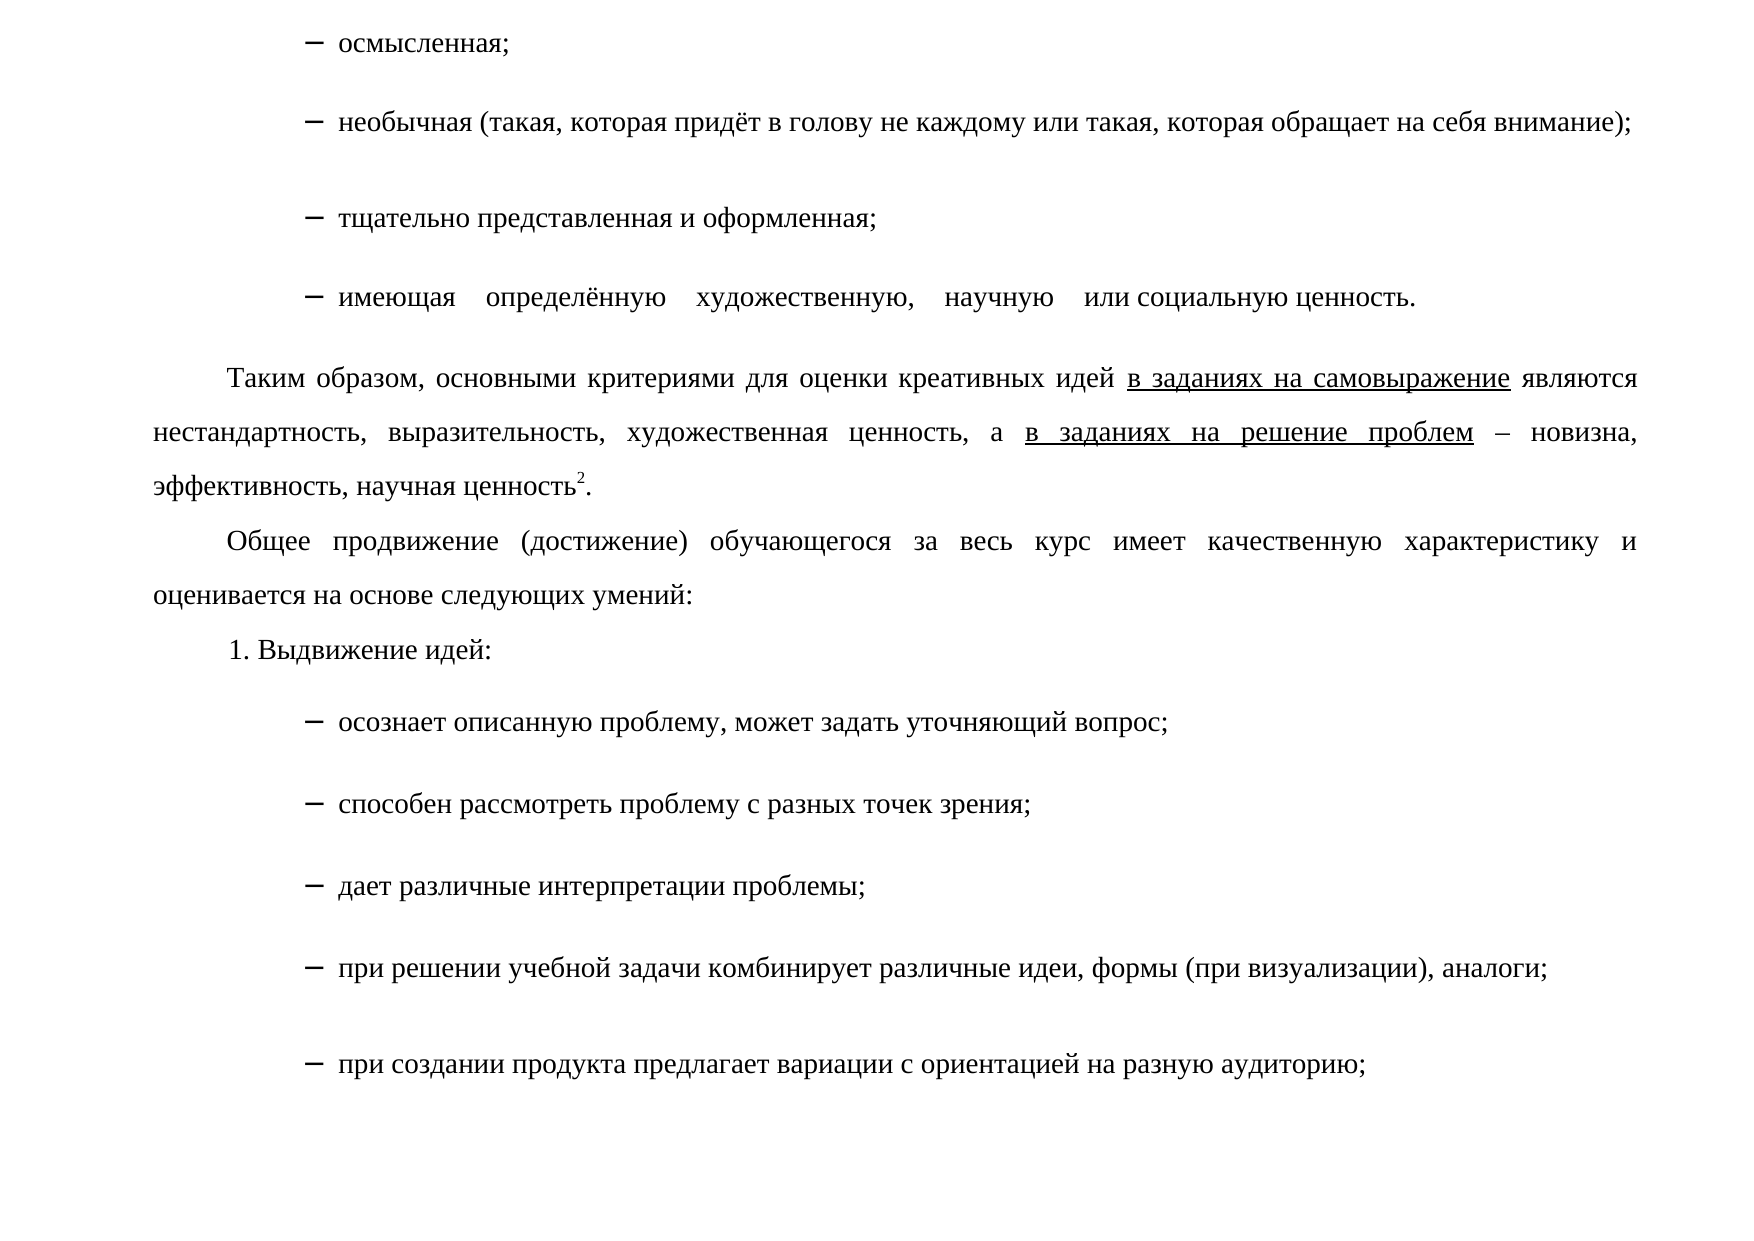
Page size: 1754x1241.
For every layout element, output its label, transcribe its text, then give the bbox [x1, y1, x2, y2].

list необычная (такая, которая придёт в голову не каждому или такая, которая обращает на себя внимание); [228, 88, 1637, 148]
list при создании продукта предлагает вариации с ориентацией на разную аудиторию; [228, 1031, 1637, 1091]
list имеющая определённую художественную, научную или социальную ценность. [228, 263, 1637, 323]
list тщательно представленная и оформленная; [302, 184, 1725, 244]
list при решении учебной задачи комбинирует различные идеи, формы (при визуализации), аналоги; [228, 934, 1637, 994]
list осмысленная; [302, 9, 1725, 69]
list осознает описанную проблему, может задать уточняющий вопрос; [228, 688, 1637, 748]
list Выдвижение идей: [228, 632, 1725, 666]
text Общее продвижение (достижение) обучающегося за весь курс имеет качественную характеристику и оценивается на основе следующих умений: [153, 523, 1638, 611]
list способен рассмотреть проблему с разных точек зрения; [302, 771, 1725, 831]
list дает различные интерпретации проблемы; [302, 852, 1725, 912]
text Таким образом, основными критериями для оценки креативных идей в заданиях на самовыражение являются нестандартность, выразительность, художественная ценность, а в заданиях на решение проблем – новизна, эффективность, научная ценность2. [153, 360, 1638, 502]
